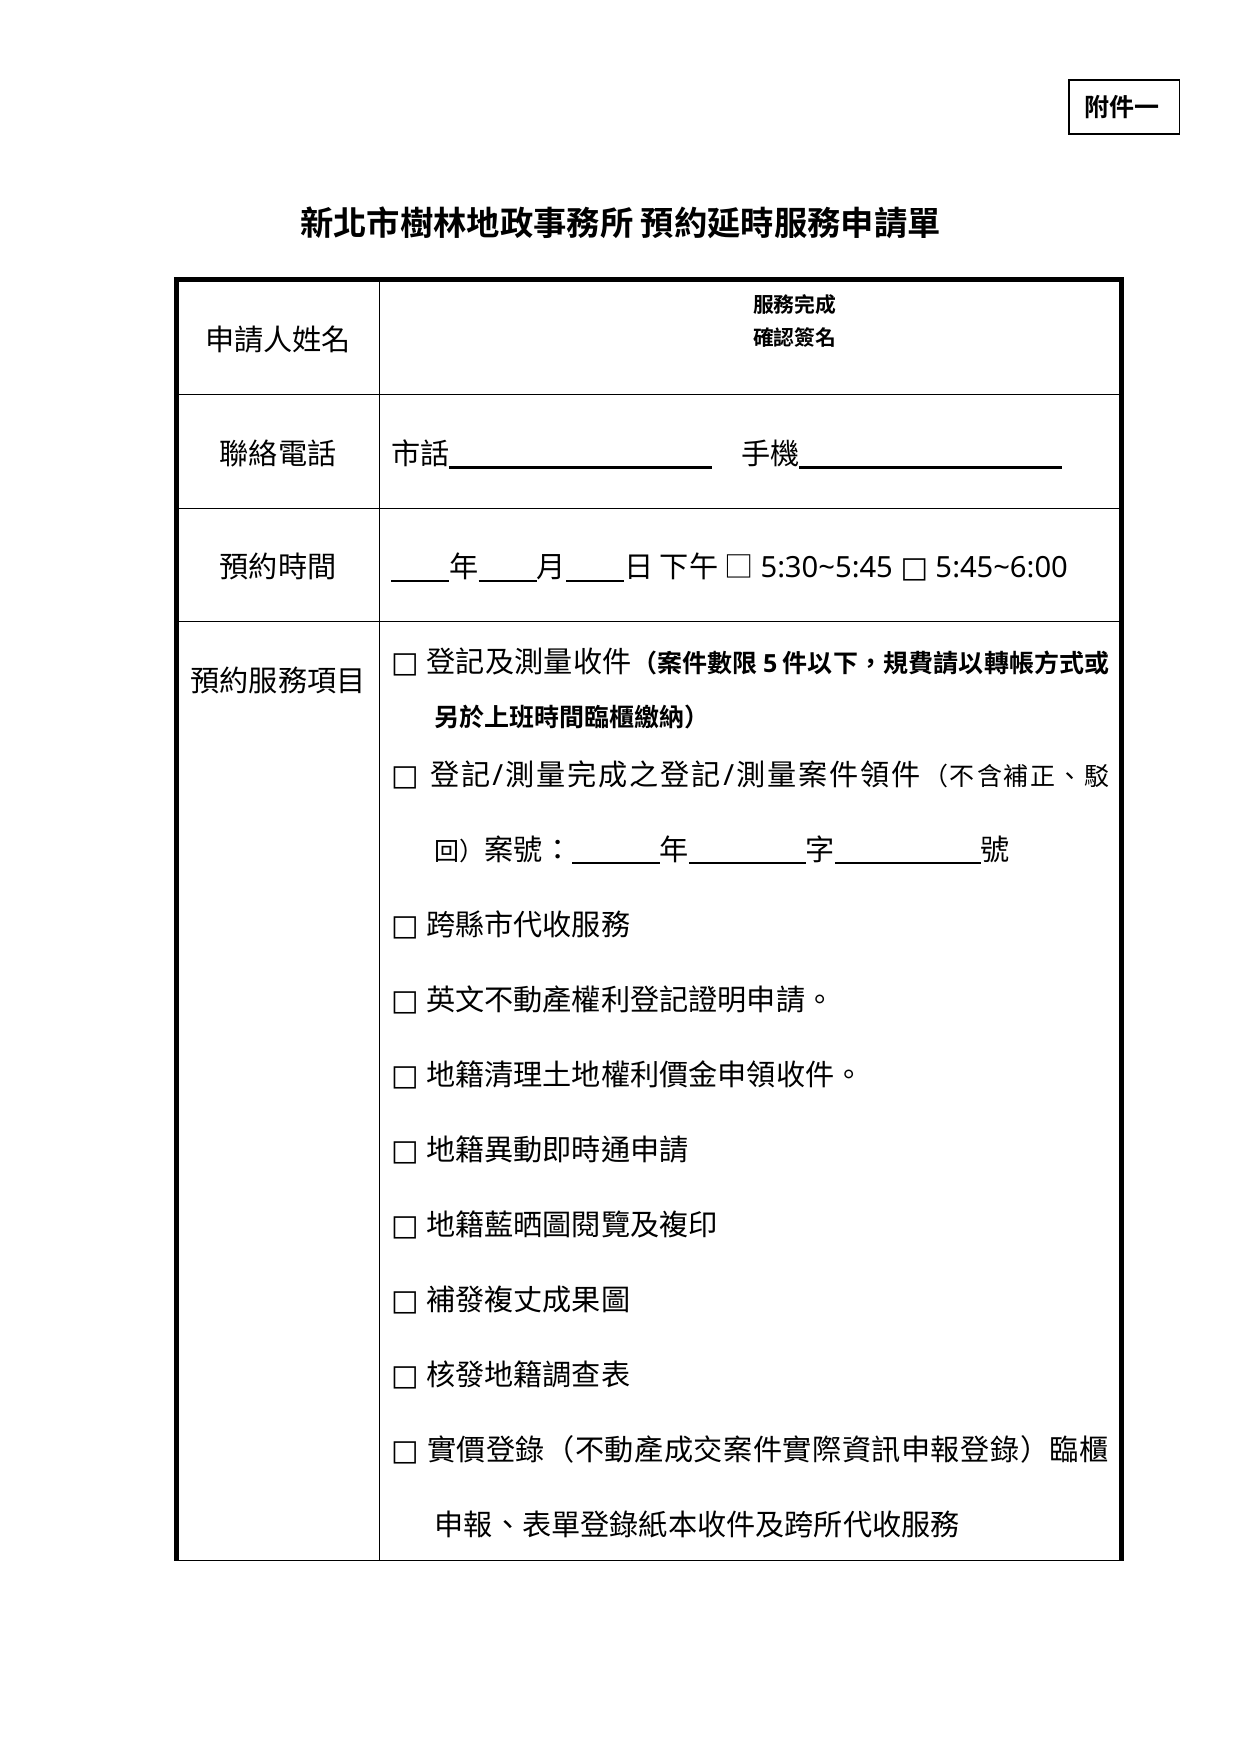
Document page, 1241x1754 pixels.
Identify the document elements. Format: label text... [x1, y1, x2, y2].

table_cell 年 月 日 下午 □ 5:30~5:45 □ 5:45~6:00 [380, 509, 1119, 621]
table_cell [380, 622, 1119, 1560]
table_header [380, 282, 1119, 394]
table_cell 市話 手機 [380, 395, 1119, 508]
table_cell 聯絡電話 [179, 395, 379, 508]
text 新北市樹林地政事務所 預約延時服務申請單 [187, 183, 1053, 258]
table_cell 預約服務項目 [179, 622, 379, 1560]
table_header 申請人姓名 [179, 282, 379, 394]
table_cell 預約時間 [179, 509, 379, 621]
